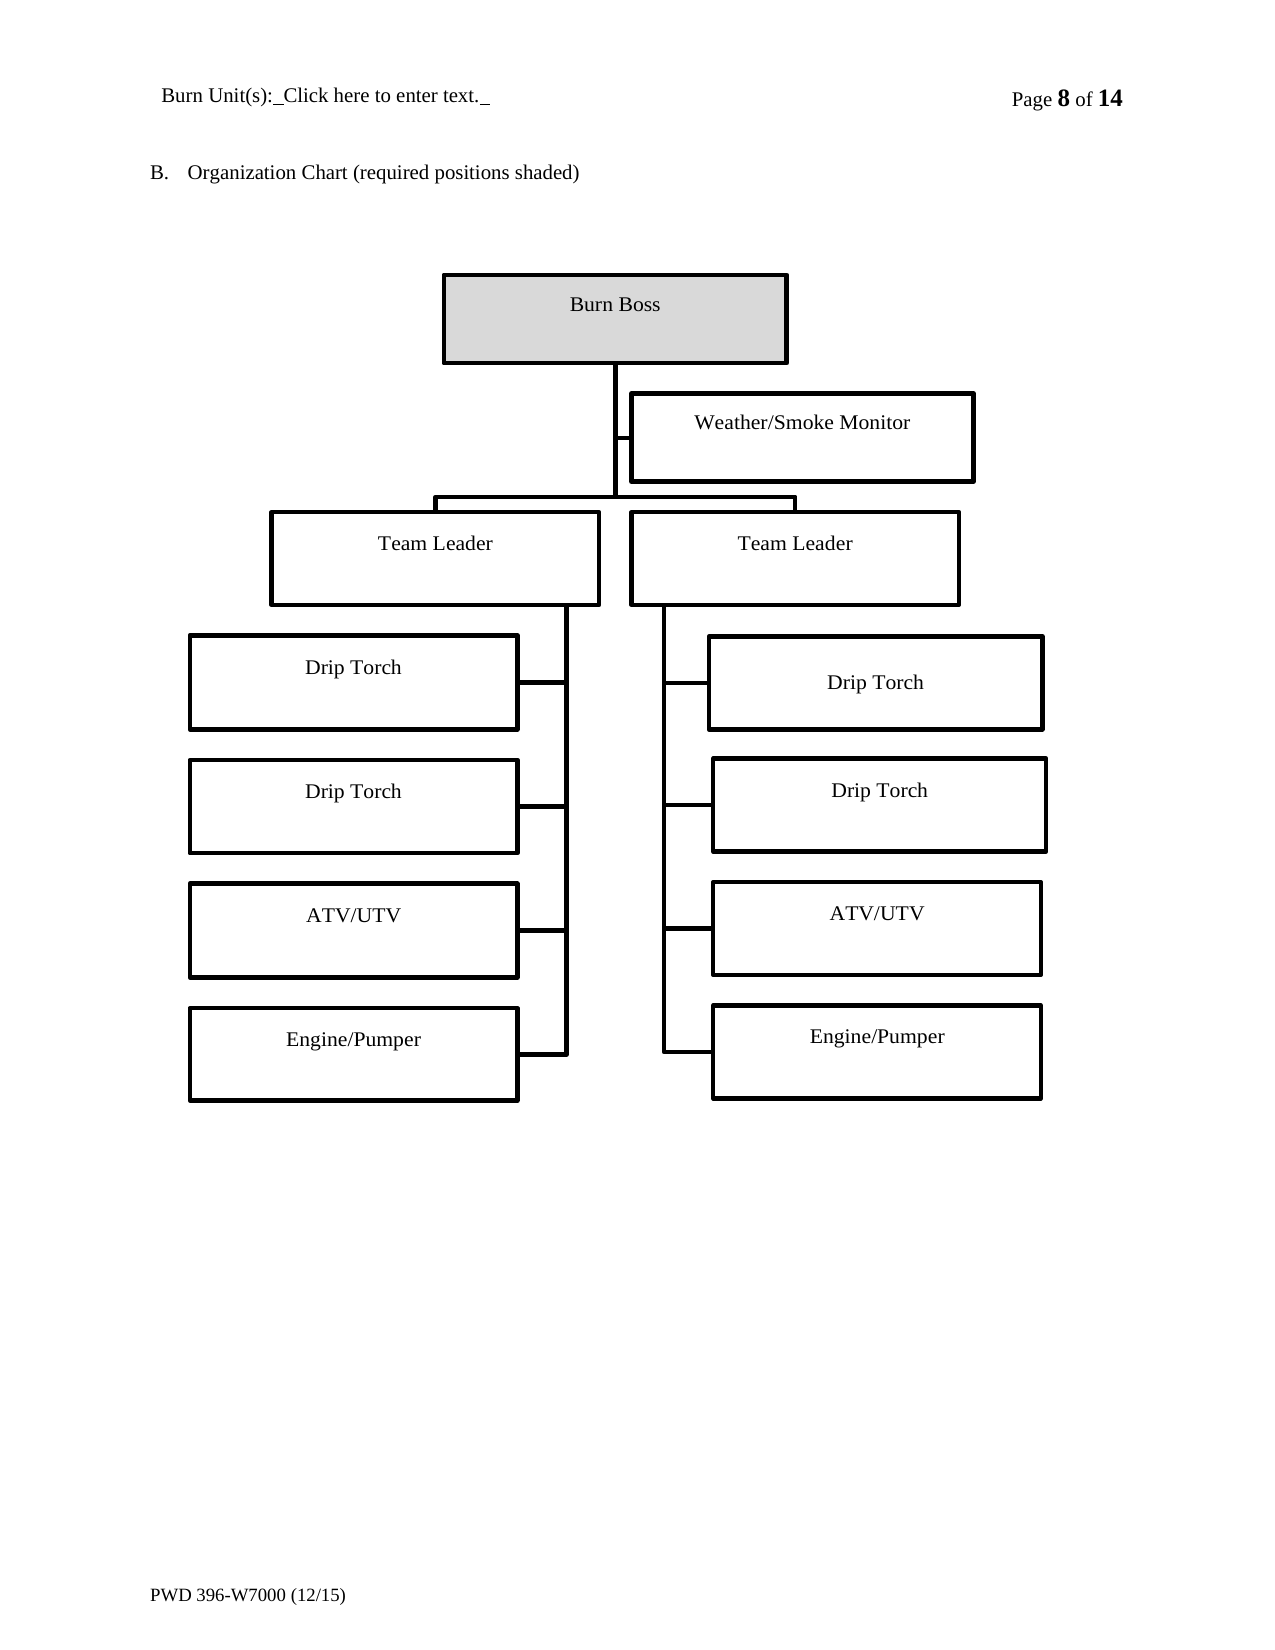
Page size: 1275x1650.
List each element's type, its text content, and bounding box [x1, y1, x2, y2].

list Organization Chart (required positions shaded) [150, 160, 1125, 184]
